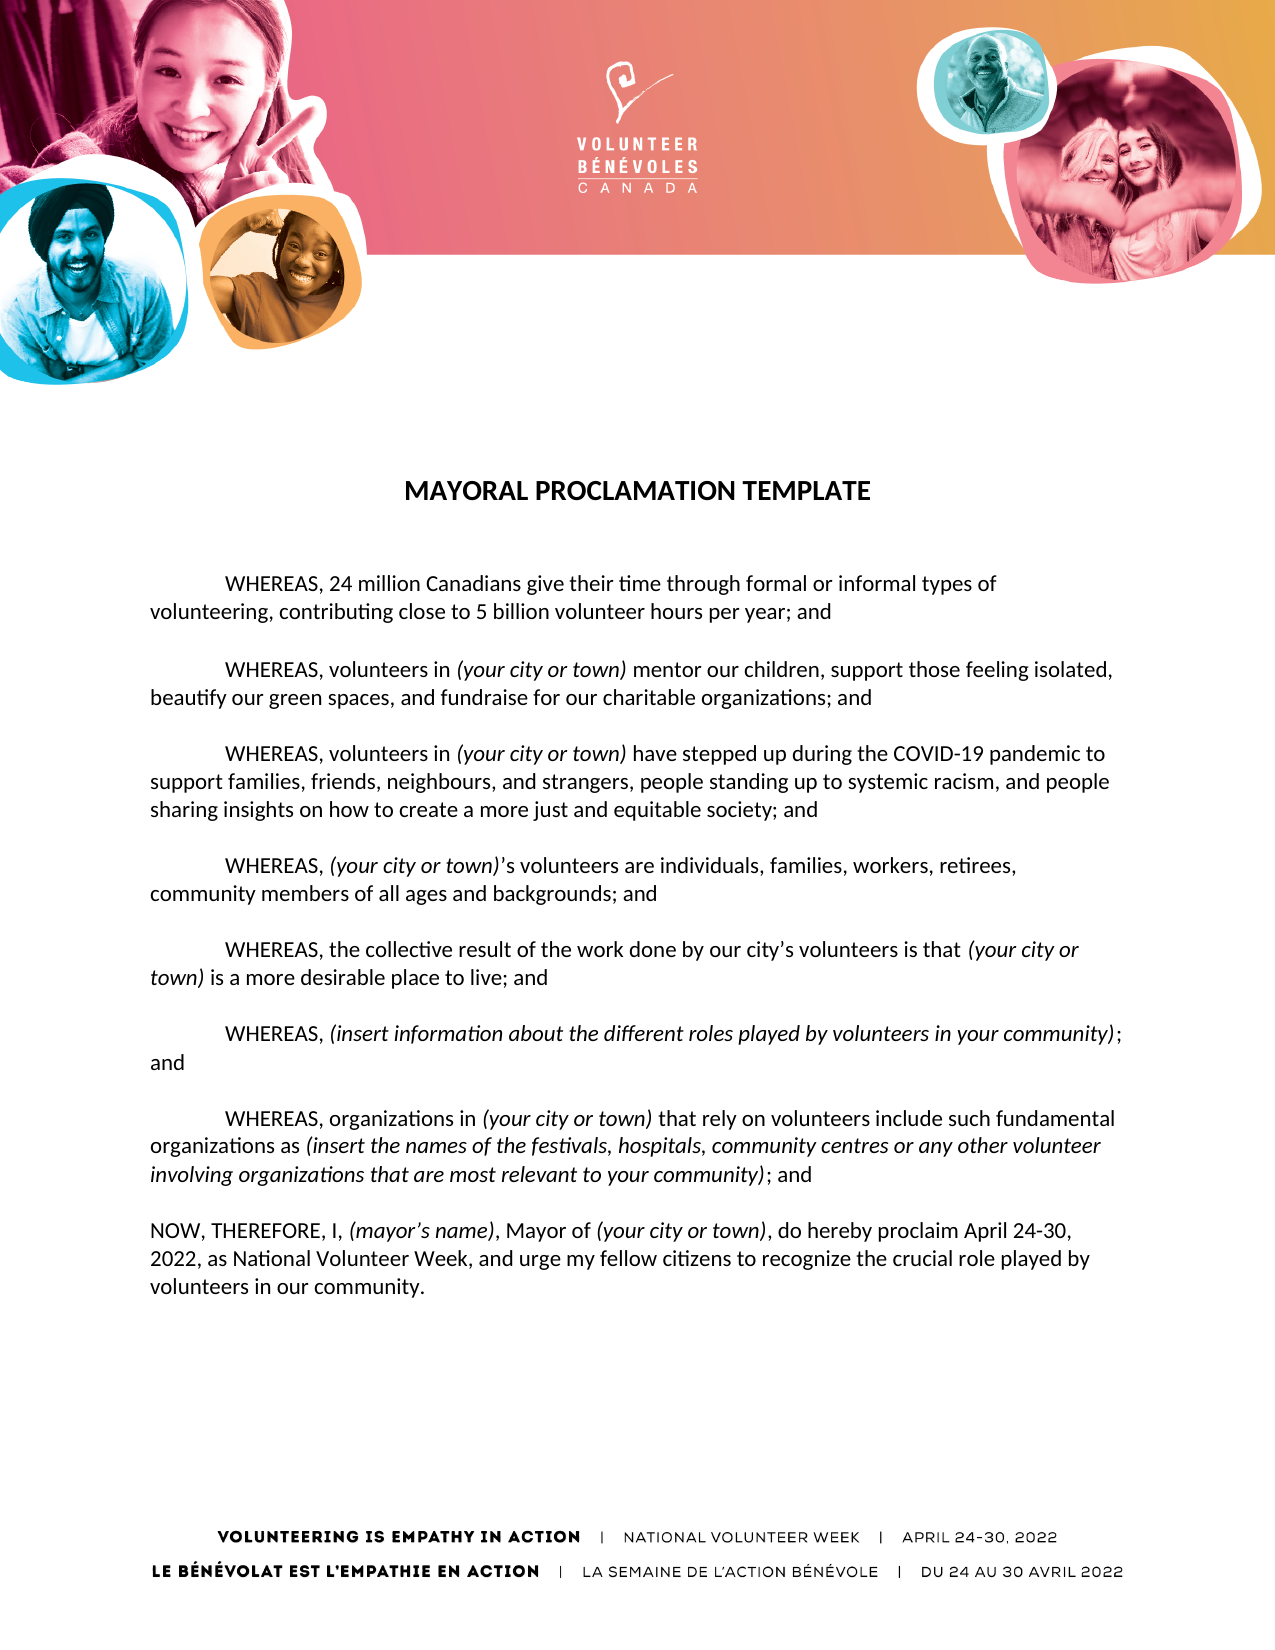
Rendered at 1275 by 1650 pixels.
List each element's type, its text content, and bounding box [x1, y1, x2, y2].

text WHEREAS, organizations in (your city or town) that rely on volunteers include such fundamental organizations as (insert the names of the festivals, hospitals, community centres or any other volunteer involving organizations that are most relevant to your community); and [150, 1104, 1125, 1188]
text NOW, THEREFORE, I, (mayor’s name), Mayor of (your city or town), do hereby proclaim April 24-30, 2022, as National Volunteer Week, and urge my fellow citizens to recognize the crucial role played by volunteers in our community. [150, 1216, 1125, 1300]
text WHEREAS, (your city or town)’s volunteers are individuals, families, workers, retirees, community members of all ages and backgrounds; and [150, 851, 1125, 907]
text WHEREAS, volunteers in (your city or town) mentor our children, support those feeling isolated, beautify our green spaces, and fundraise for our charitable organizations; and [150, 655, 1125, 711]
text MAYORAL PROCLAMATION TEMPLATE [150, 472, 1125, 508]
text WHEREAS, (insert information about the different roles played by volunteers in your community); and [150, 1019, 1125, 1076]
text WHEREAS, 24 million Canadians give their time through formal or informal types of volunteering, contributing close to 5 billion volunteer hours per year; and [150, 569, 1125, 625]
picture [150, 1527, 1125, 1584]
picture [0, 0, 1275, 399]
text WHEREAS, volunteers in (your city or town) have stepped up during the COVID-19 pandemic to support families, friends, neighbours, and strangers, people standing up to systemic racism, and people sharing insights on how to create a more just and equitable society; and [150, 739, 1125, 823]
text WHEREAS, the collective result of the work done by our city’s volunteers is that (your city or town) is a more desirable place to live; and [150, 936, 1125, 992]
